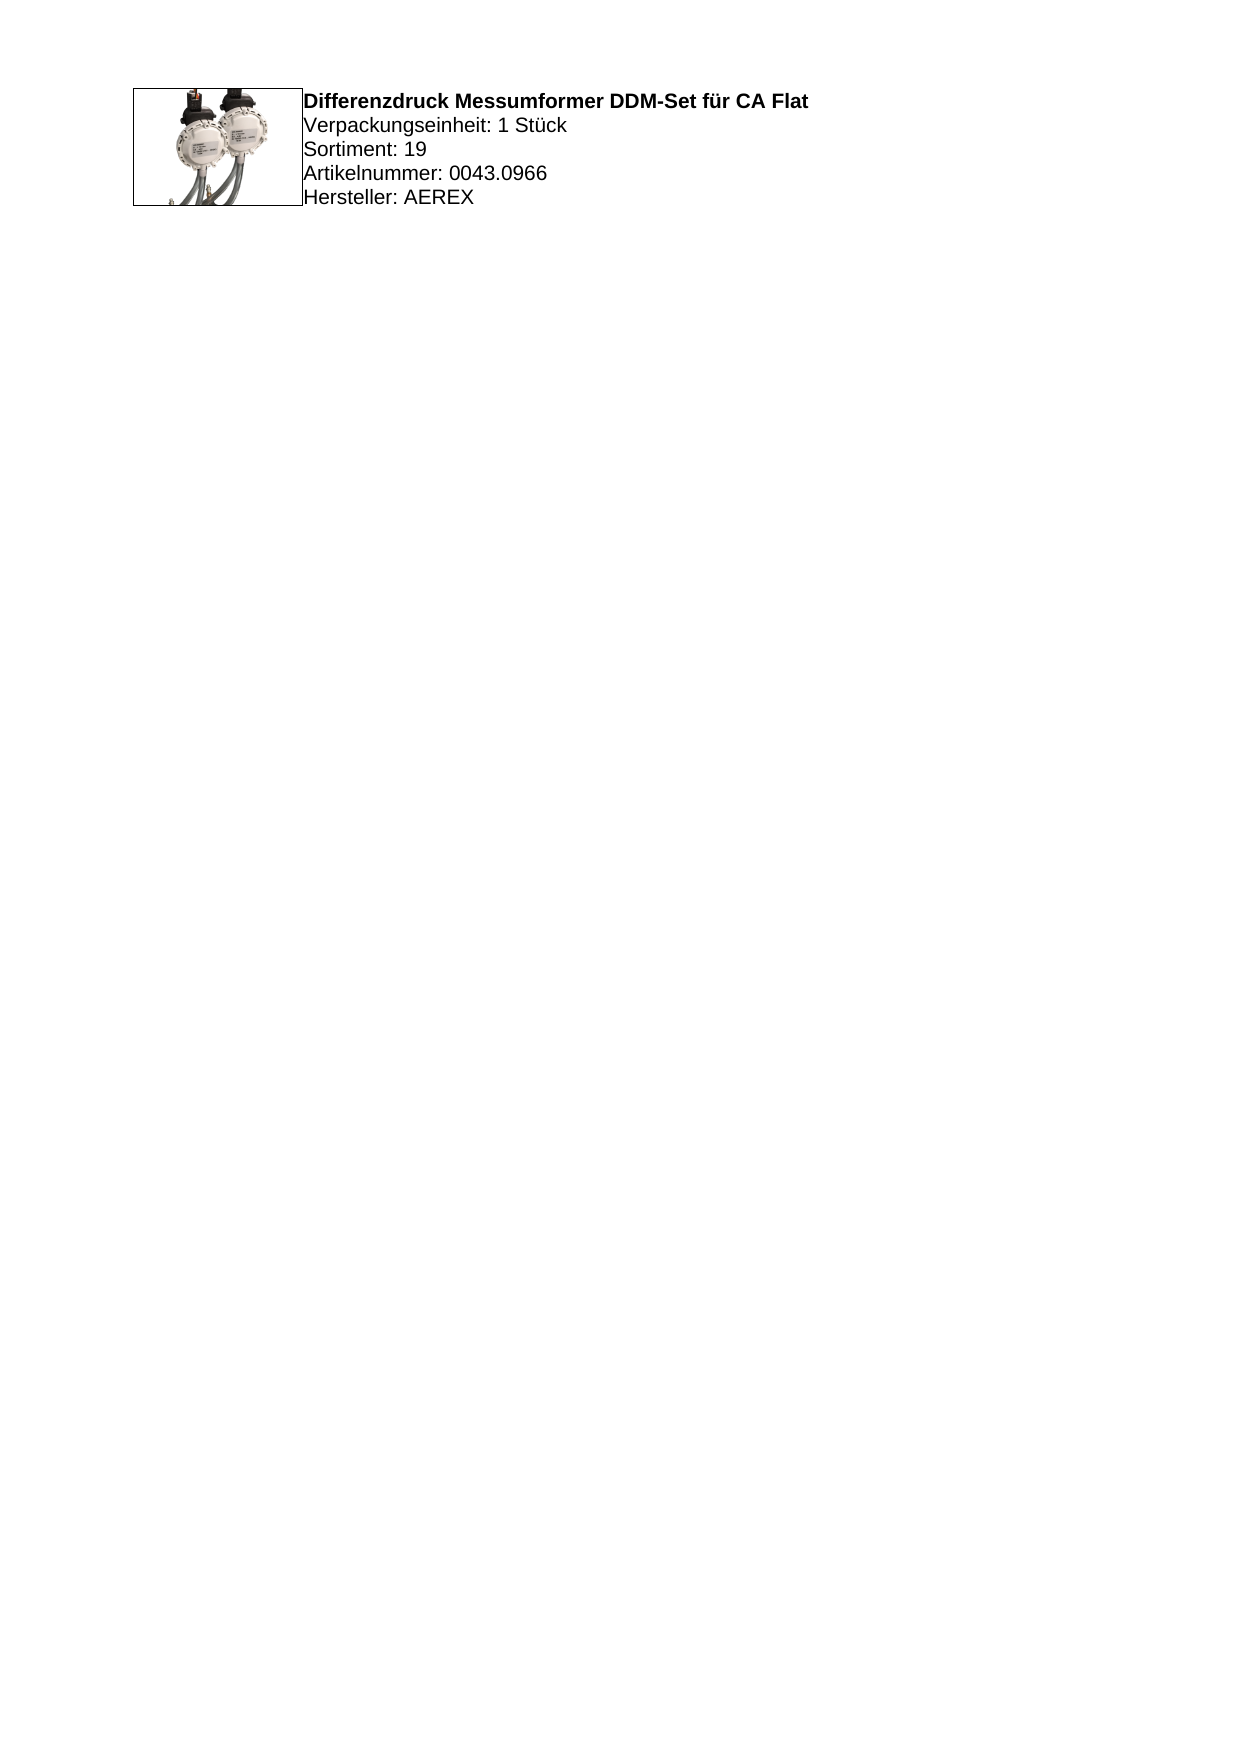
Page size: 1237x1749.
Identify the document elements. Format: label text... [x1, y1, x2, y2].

picture [134, 89, 302, 205]
text Differenzdruck Messumformer DDM-Set für CA FlatVerpackungseinheit: 1 StückSortiment: 19 Artikelnummer: 0043.0966Hersteller: AEREX [133, 89, 1148, 208]
